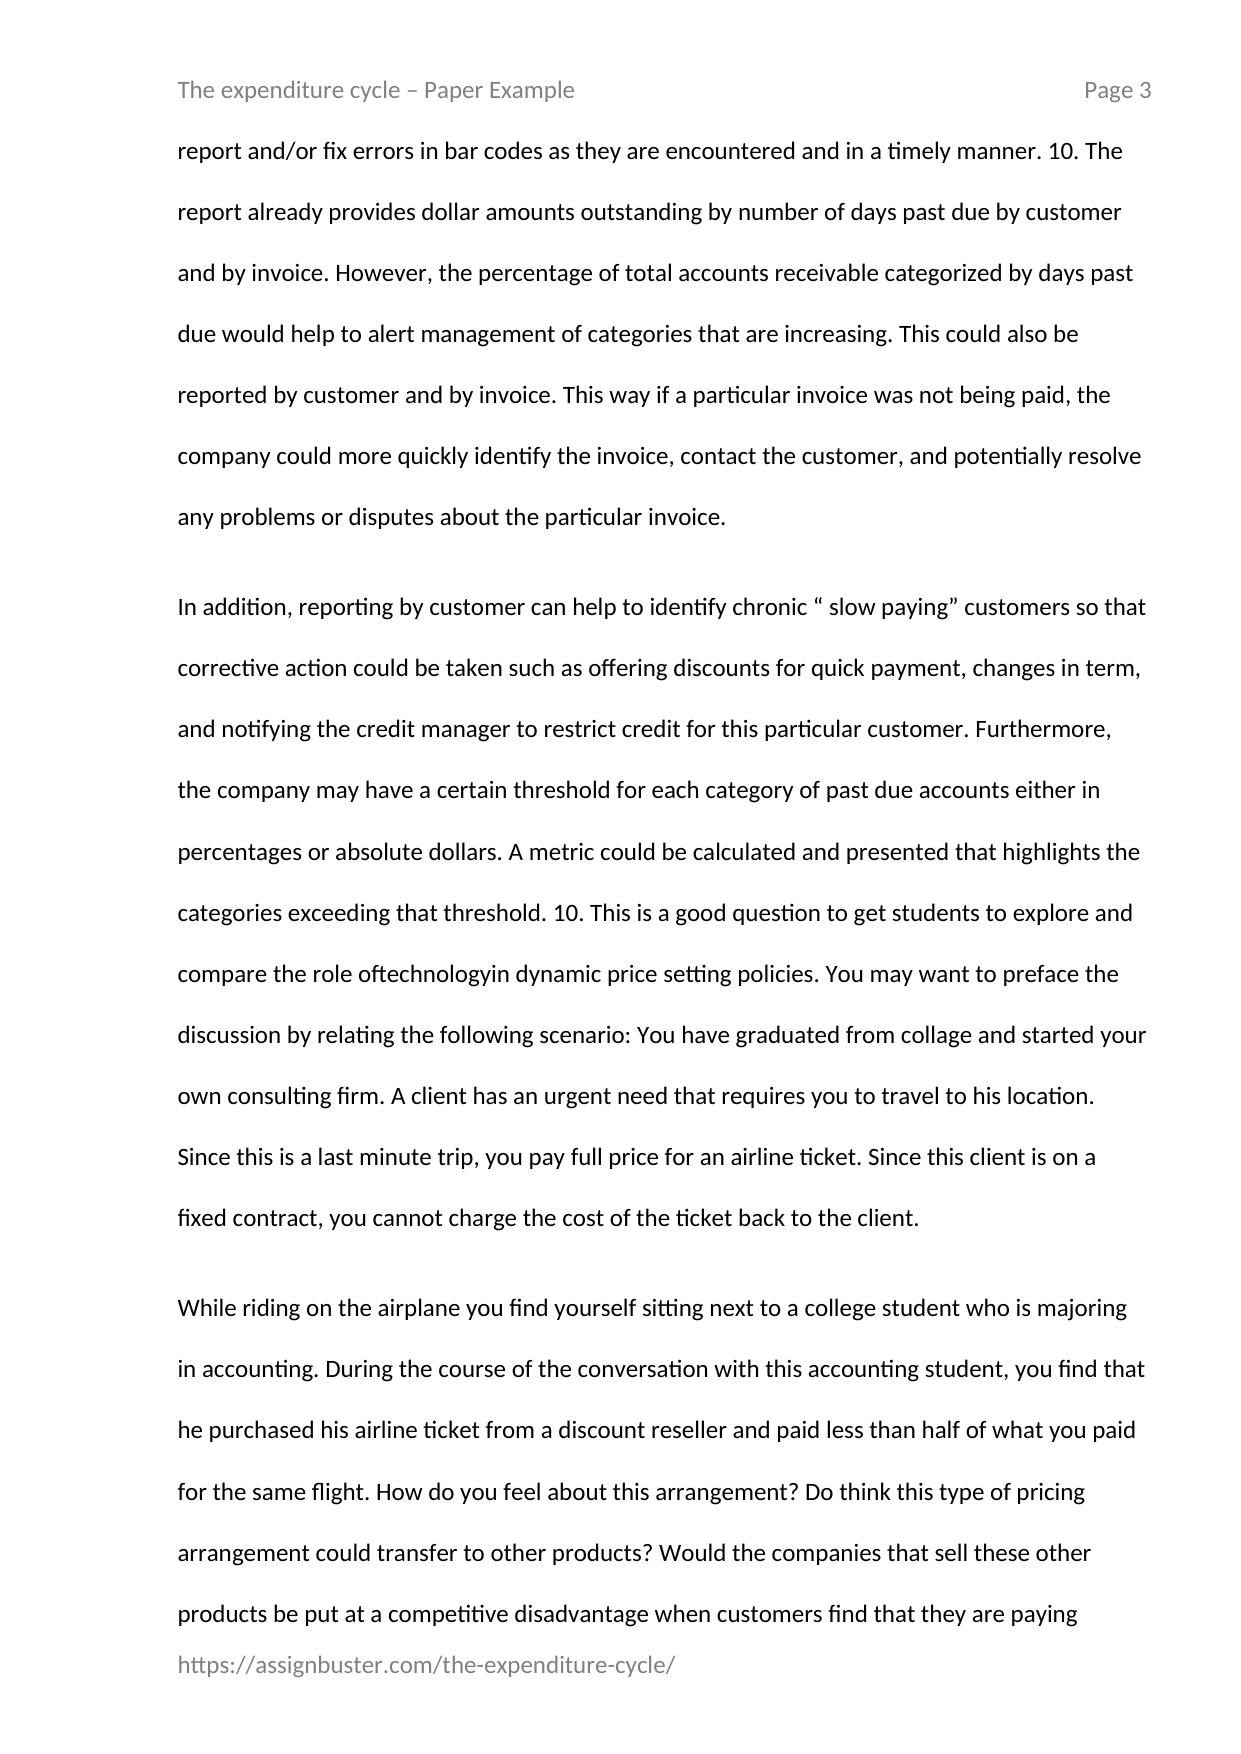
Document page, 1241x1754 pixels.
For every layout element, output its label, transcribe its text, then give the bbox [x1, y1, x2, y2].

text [177, 135, 1152, 532]
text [177, 1292, 1152, 1628]
text In addition, reporting by customer can help to identify chronic “ slow paying” customers so that corrective action could be taken such as offering discounts for quick payment, changes in term, and notifying the credit manager to restrict credit for this particular customer. Furthermore, the company may have a certain threshold for each category of past due accounts either in percentages or absolute dollars. A metric could be calculated and presented that highlights the categories exceeding that threshold. 10. This is a good question to get students to explore and compare the role oftechnologyin dynamic price setting policies. You may want to preface the discussion by relating the following scenario: You have graduated from collage and started your own consulting firm. A client has an urgent need that requires you to travel to his location. Since this is a last minute trip, you pay full price for an airline ticket. Since this client is on a fixed contract, you cannot charge the cost of the ticket back to the client. [177, 592, 1152, 1232]
